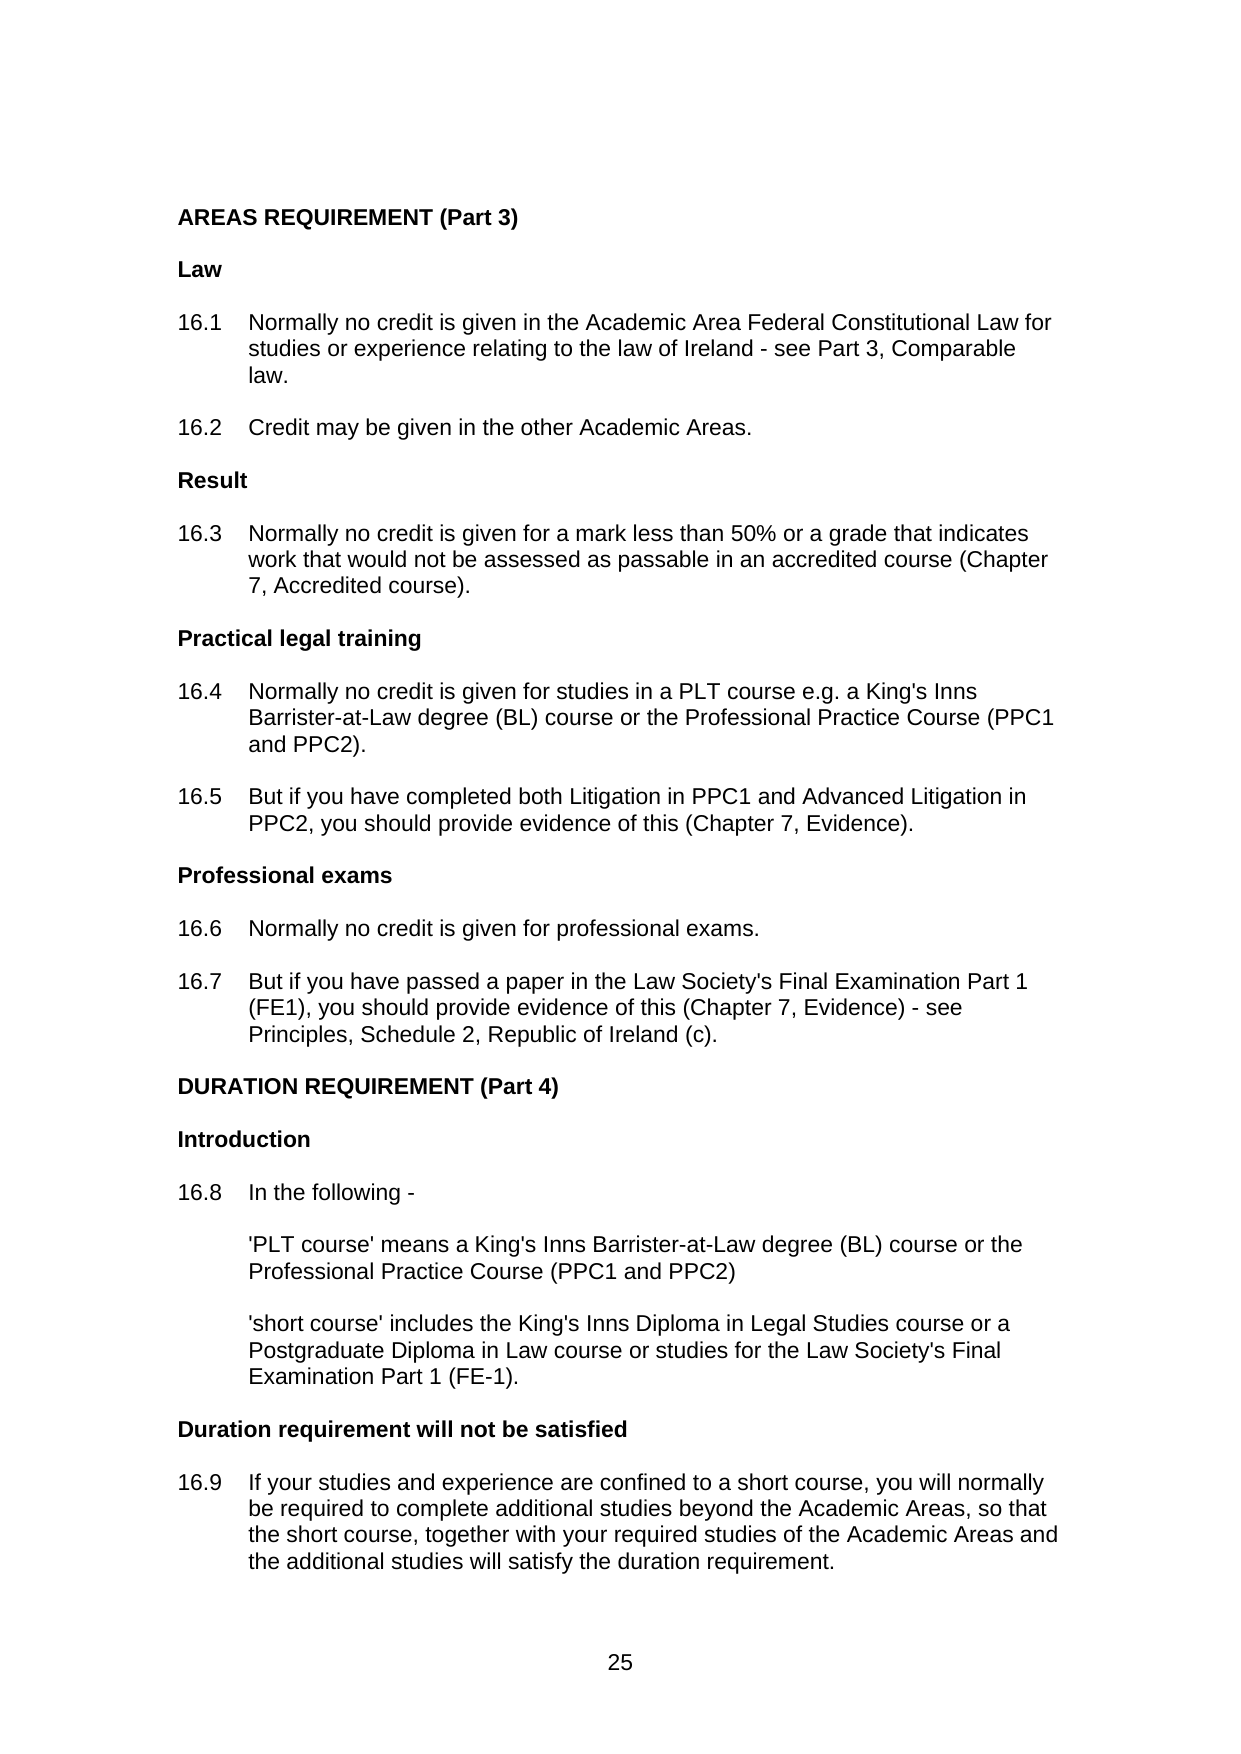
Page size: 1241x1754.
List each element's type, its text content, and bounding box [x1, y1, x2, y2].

text 'short course' includes the King's Inns Diploma in Legal Studies course or a Postgraduate Diploma in Law course or studies for the Law Society's Final Examination Part 1 (FE-1). [248, 1310, 1063, 1389]
text 16.7 But if you have passed a paper in the Law Society's Final Examination Part 1 (FE1), you should provide evidence of this (Chapter 7, Evidence) - see Principles, Schedule 2, Republic of Ireland (c). [177, 968, 1063, 1047]
text 'PLT course' means a King's Inns Barrister-at-Law degree (BL) course or the Professional Practice Course (PPC1 and PPC2) [248, 1231, 1063, 1284]
text 16.2 Credit may be given in the other Academic Areas. [177, 414, 1063, 441]
text 16.6 Normally no credit is given for professional exams. [177, 915, 1063, 941]
text 16.3 Normally no credit is given for a mark less than 50% or a grade that indicates work that would not be assessed as passable in an accredited course (Chapter 7, Accredited course). [177, 520, 1063, 599]
text Professional exams [177, 862, 1063, 889]
text DURATION REQUIREMENT (Part 4) [177, 1073, 1063, 1099]
text AREAS REQUIREMENT (Part 3) [177, 203, 1063, 230]
text 16.4 Normally no credit is given for studies in a PLT course e.g. a King's Inns Barrister-at-Law degree (BL) course or the Professional Practice Course (PPC1 and PPC2). [177, 678, 1063, 757]
text 16.9 If your studies and experience are confined to a short course, you will normally be required to complete additional studies beyond the Academic Areas, so that the short course, together with your required studies of the Academic Areas and the additional studies will satisfy the duration requirement. [177, 1468, 1063, 1574]
text Practical legal training [177, 625, 1063, 652]
text Duration requirement will not be satisfied [177, 1416, 1063, 1442]
text Introduction [177, 1126, 1063, 1152]
text 16.5 But if you have completed both Litigation in PPC1 and Advanced Litigation in PPC2, you should provide evidence of this (Chapter 7, Evidence). [177, 783, 1063, 836]
text 16.1 Normally no credit is given in the Academic Area Federal Constitutional Law for studies or experience relating to the law of Ireland - see Part 3, Comparable law. [177, 309, 1063, 388]
text Law [177, 256, 1063, 283]
text 16.8 In the following - [177, 1179, 1063, 1205]
text Result [177, 467, 1063, 493]
